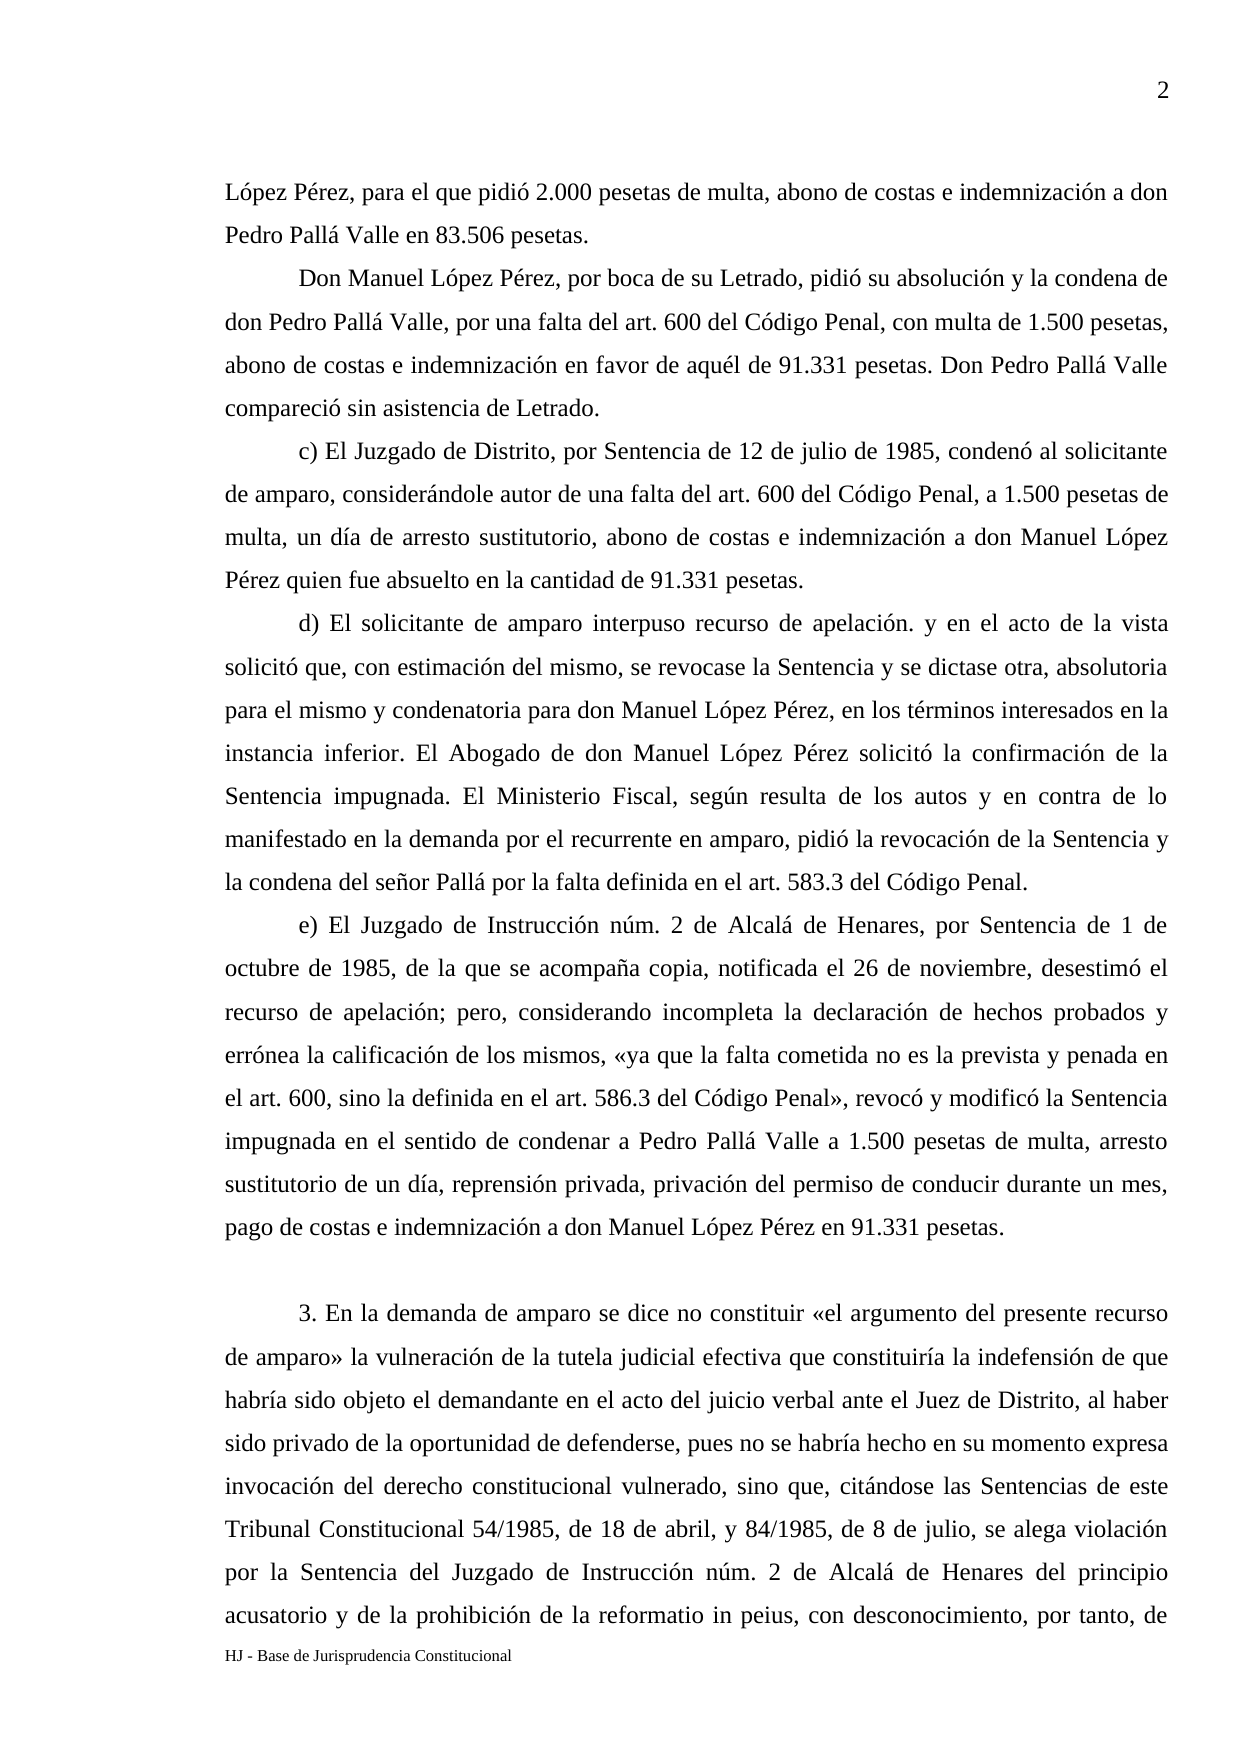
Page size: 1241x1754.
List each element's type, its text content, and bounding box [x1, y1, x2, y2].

text e) El Juzgado de Instrucción núm. 2 de Alcalá de Henares, por Sentencia de 1 de octubre de 1985, de la que se acompaña copia, notificada el 26 de noviembre, desestimó el recurso de apelación; pero, considerando incompleta la declaración de hechos probados y errónea la calificación de los mismos, «ya que la falta cometida no es la prevista y penada en el art. 600, sino la definida en el art. 586.3 del Código Penal», revocó y modificó la Sentencia impugnada en el sentido de condenar a Pedro Pallá Valle a 1.500 pesetas de multa, arresto sustitutorio de un día, reprensión privada, privación del permiso de conducir durante un mes, pago de costas e indemnización a don Manuel López Pérez en 91.331 pesetas. [224, 910, 1169, 1241]
text c) El Juzgado de Distrito, por Sentencia de 12 de julio de 1985, condenó al solicitante de amparo, considerándole autor de una falta del art. 600 del Código Penal, a 1.500 pesetas de multa, un día de arresto sustitutorio, abono de costas e indemnización a don Manuel López Pérez quien fue absuelto en la cantidad de 91.331 pesetas. [224, 436, 1169, 594]
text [224, 177, 1169, 249]
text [224, 1298, 1169, 1629]
text Don Manuel López Pérez, por boca de su Letrado, pidió su absolución y la condena de don Pedro Pallá Valle, por una falta del art. 600 del Código Penal, con multa de 1.500 pesetas, abono de costas e indemnización en favor de aquél de 91.331 pesetas. Don Pedro Pallá Valle compareció sin asistencia de Letrado. [224, 263, 1169, 422]
text d) El solicitante de amparo interpuso recurso de apelación. y en el acto de la vista solicitó que, con estimación del mismo, se revocase la Sentencia y se dictase otra, absolutoria para el mismo y condenatoria para don Manuel López Pérez, en los términos interesados en la instancia inferior. El Abogado de don Manuel López Pérez solicitó la confirmación de la Sentencia impugnada. El Ministerio Fiscal, según resulta de los autos y en contra de lo manifestado en la demanda por el recurrente en amparo, pidió la revocación de la Sentencia y la condena del señor Pallá por la falta definida en el art. 583.3 del Código Penal. [224, 608, 1169, 896]
